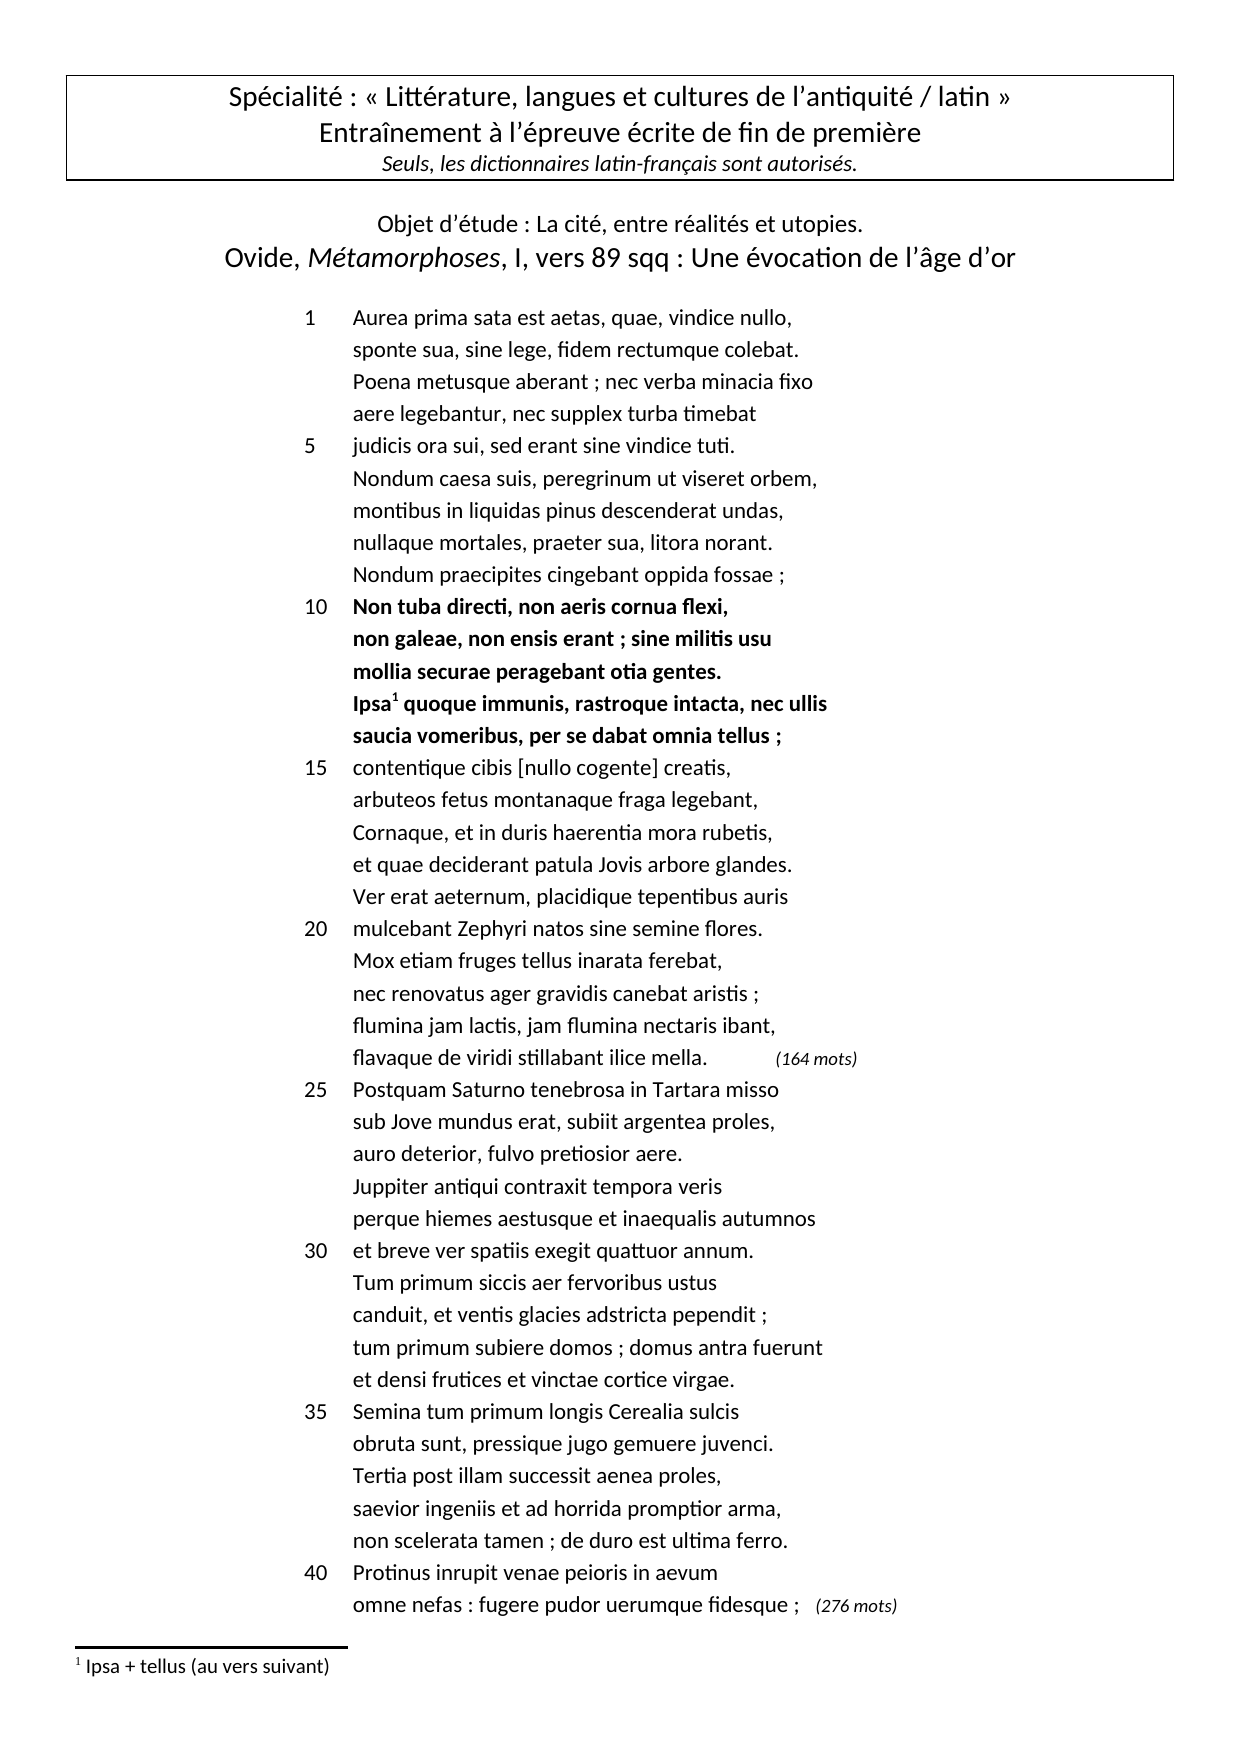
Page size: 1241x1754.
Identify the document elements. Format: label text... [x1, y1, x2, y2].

table_header Aurea prima sata est aetas, quae, vindice nullo, sponte sua, sine lege, fidem rectumque colebat. Poena metusque aberant ; nec verba minacia fixo aere legebantur, nec supplex turba timebat judicis ora sui, sed erant sine vindice tuti. Nondum caesa suis, peregrinum ut viseret orbem, montibus in liquidas pinus descenderat undas, nullaque mortales, praeter sua, litora norant. Nondum praecipites cingebant oppida fossae ; Non tuba directi, non aeris cornua flexi, non galeae, non ensis erant ; sine militis usu mollia securae peragebant otia gentes. Ipsa quoque immunis, rastroque intacta, nec ullis saucia vomeribus, per se dabat omnia tellus ; contentique cibis [nullo cogente] creatis, arbuteos fetus montanaque fraga legebant, Cornaque, et in duris haerentia mora rubetis, et quae deciderant patula Jovis arbore glandes. Ver erat aeternum, placidique tepentibus auris mulcebant Zephyri natos sine semine flores. Mox etiam fruges tellus inarata ferebat, nec renovatus ager gravidis canebat aristis ; flumina jam lactis, jam flumina nectaris ibant, flavaque de viridi stillabant ilice mella. (164 mots) Postquam Saturno tenebrosa in Tartara misso sub Jove mundus erat, subiit argentea proles, auro deterior, fulvo pretiosior aere. Juppiter antiqui contraxit tempora veris perque hiemes aestusque et inaequalis autumnos et breve ver spatiis exegit quattuor annum. Tum primum siccis aer fervoribus ustus canduit, et ventis glacies adstricta pependit ; tum primum subiere domos ; domus antra fuerunt et densi frutices et vinctae cortice virgae. Semina tum primum longis Cerealia sulcis obruta sunt, pressique jugo gemuere juvenci. Tertia post illam successit aenea proles, saevior ingeniis et ad horrida promptior arma, non scelerata tamen ; de duro est ultima ferro. Protinus inrupit venae peioris in aevum omne nefas : fugere pudor uerumque fidesque ; (276 mots) [341, 303, 947, 1622]
text Objet d’étude : La cité, entre réalités et utopies. [75, 208, 1165, 239]
text Spécialité : « Littérature, langues et cultures de l’antiquité / latin » [67, 76, 1173, 114]
text Entraînement à l’épreuve écrite de fin de première [75, 114, 1165, 146]
table_header 1 5 10 15 20 25 30 35 40 [293, 303, 341, 1622]
text Ovide, Métamorphoses, I, vers 89 sqq : Une évocation de l’âge d’or [75, 239, 1165, 275]
text Seuls, les dictionnaires latin-français sont autorisés. [67, 146, 1173, 179]
